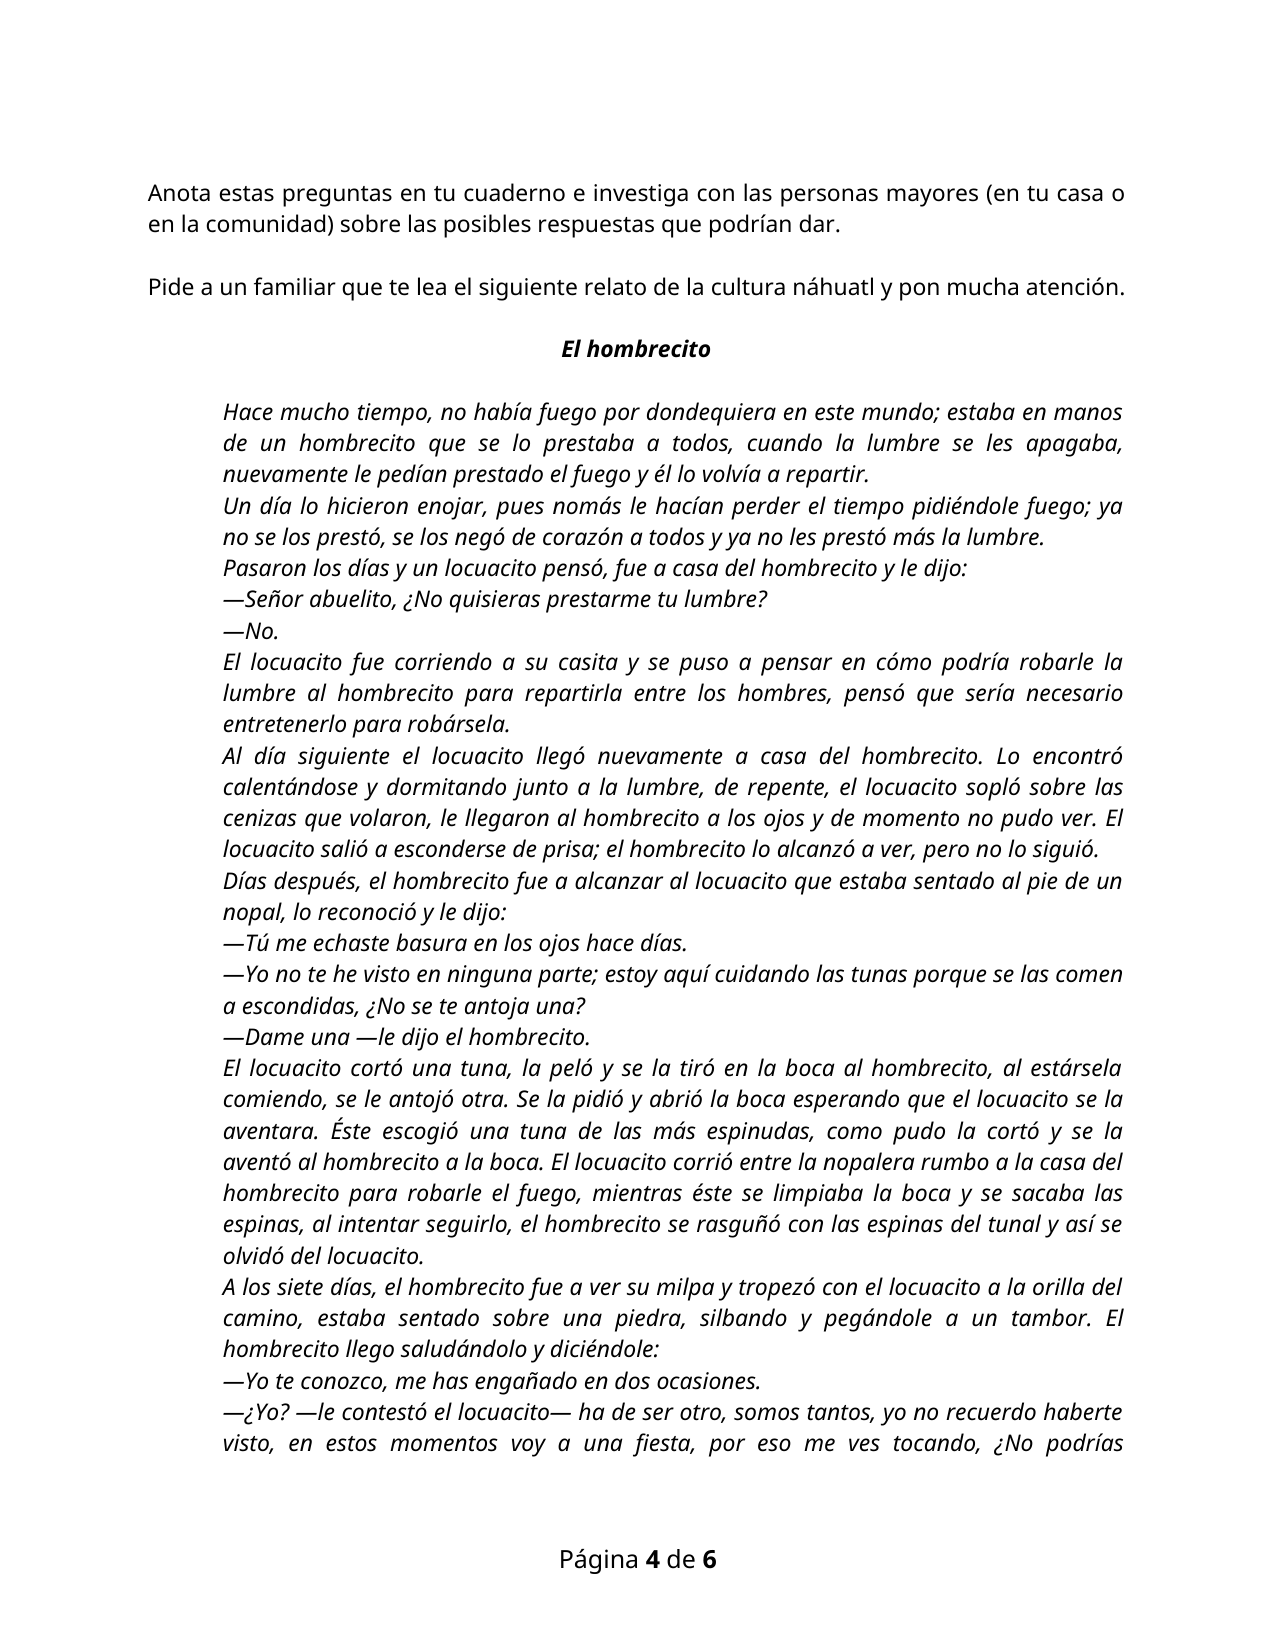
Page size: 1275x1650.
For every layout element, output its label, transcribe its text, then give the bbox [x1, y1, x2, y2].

text Al día siguiente el locuacito llegó nuevamente a casa del hombrecito. Lo encontró calentándose y dormitando junto a la lumbre, de repente, el locuacito sopló sobre las cenizas que volaron, le llegaron al hombrecito a los ojos y de momento no pudo ver. El locuacito salió a esconderse de prisa; el hombrecito lo alcanzó a ver, pero no lo siguió. [223, 740, 1127, 865]
text Pasaron los días y un locuacito pensó, fue a casa del hombrecito y le dijo: [223, 552, 1127, 583]
text Pide a un familiar que te lea el siguiente relato de la cultura náhuatl y pon mucha atención. [148, 271, 1127, 302]
text El locuacito fue corriendo a su casita y se puso a pensar en cómo podría robarle la lumbre al hombrecito para repartirla entre los hombres, pensó que sería necesario entretenerlo para robársela. [223, 646, 1127, 740]
text Hace mucho tiempo, no había fuego por dondequiera en este mundo; estaba en manos de un hombrecito que se lo prestaba a todos, cuando la lumbre se les apagaba, nuevamente le pedían prestado el fuego y él lo volvía a repartir. [223, 396, 1127, 490]
text —Tú me echaste basura en los ojos hace días. [223, 927, 1127, 958]
text —No. [223, 615, 1127, 646]
text Días después, el hombrecito fue a alcanzar al locuacito que estaba sentado al pie de un nopal, lo reconoció y le dijo: [223, 865, 1127, 927]
text Anota estas preguntas en tu cuaderno e investiga con las personas mayores (en tu casa o en la comunidad) sobre las posibles respuestas que podrían dar. [148, 177, 1127, 240]
text El hombrecito [148, 333, 1127, 365]
text —Dame una —le dijo el hombrecito. [223, 1021, 1127, 1052]
text —Yo te conozco, me has engañado en dos ocasiones. [223, 1365, 1127, 1396]
text —Señor abuelito, ¿No quisieras prestarme tu lumbre? [223, 583, 1127, 615]
text Un día lo hicieron enojar, pues nomás le hacían perder el tiempo pidiéndole fuego; ya no se los prestó, se los negó de corazón a todos y ya no les prestó más la lumbre. [223, 490, 1127, 552]
text A los siete días, el hombrecito fue a ver su milpa y tropezó con el locuacito a la orilla del camino, estaba sentado sobre una piedra, silbando y pegándole a un tambor. El hombrecito llego saludándolo y diciéndole: [223, 1271, 1127, 1365]
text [223, 1396, 1127, 1458]
text El locuacito cortó una tuna, la peló y se la tiró en la boca al hombrecito, al estársela comiendo, se le antojó otra. Se la pidió y abrió la boca esperando que el locuacito se la aventara. Éste escogió una tuna de las más espinudas, como pudo la cortó y se la aventó al hombrecito a la boca. El locuacito corrió entre la nopalera rumbo a la casa del hombrecito para robarle el fuego, mientras éste se limpiaba la boca y se sacaba las espinas, al intentar seguirlo, el hombrecito se rasguñó con las espinas del tunal y así se olvidó del locuacito. [223, 1052, 1127, 1271]
text —Yo no te he visto en ninguna parte; estoy aquí cuidando las tunas porque se las comen a escondidas, ¿No se te antoja una? [223, 958, 1127, 1021]
